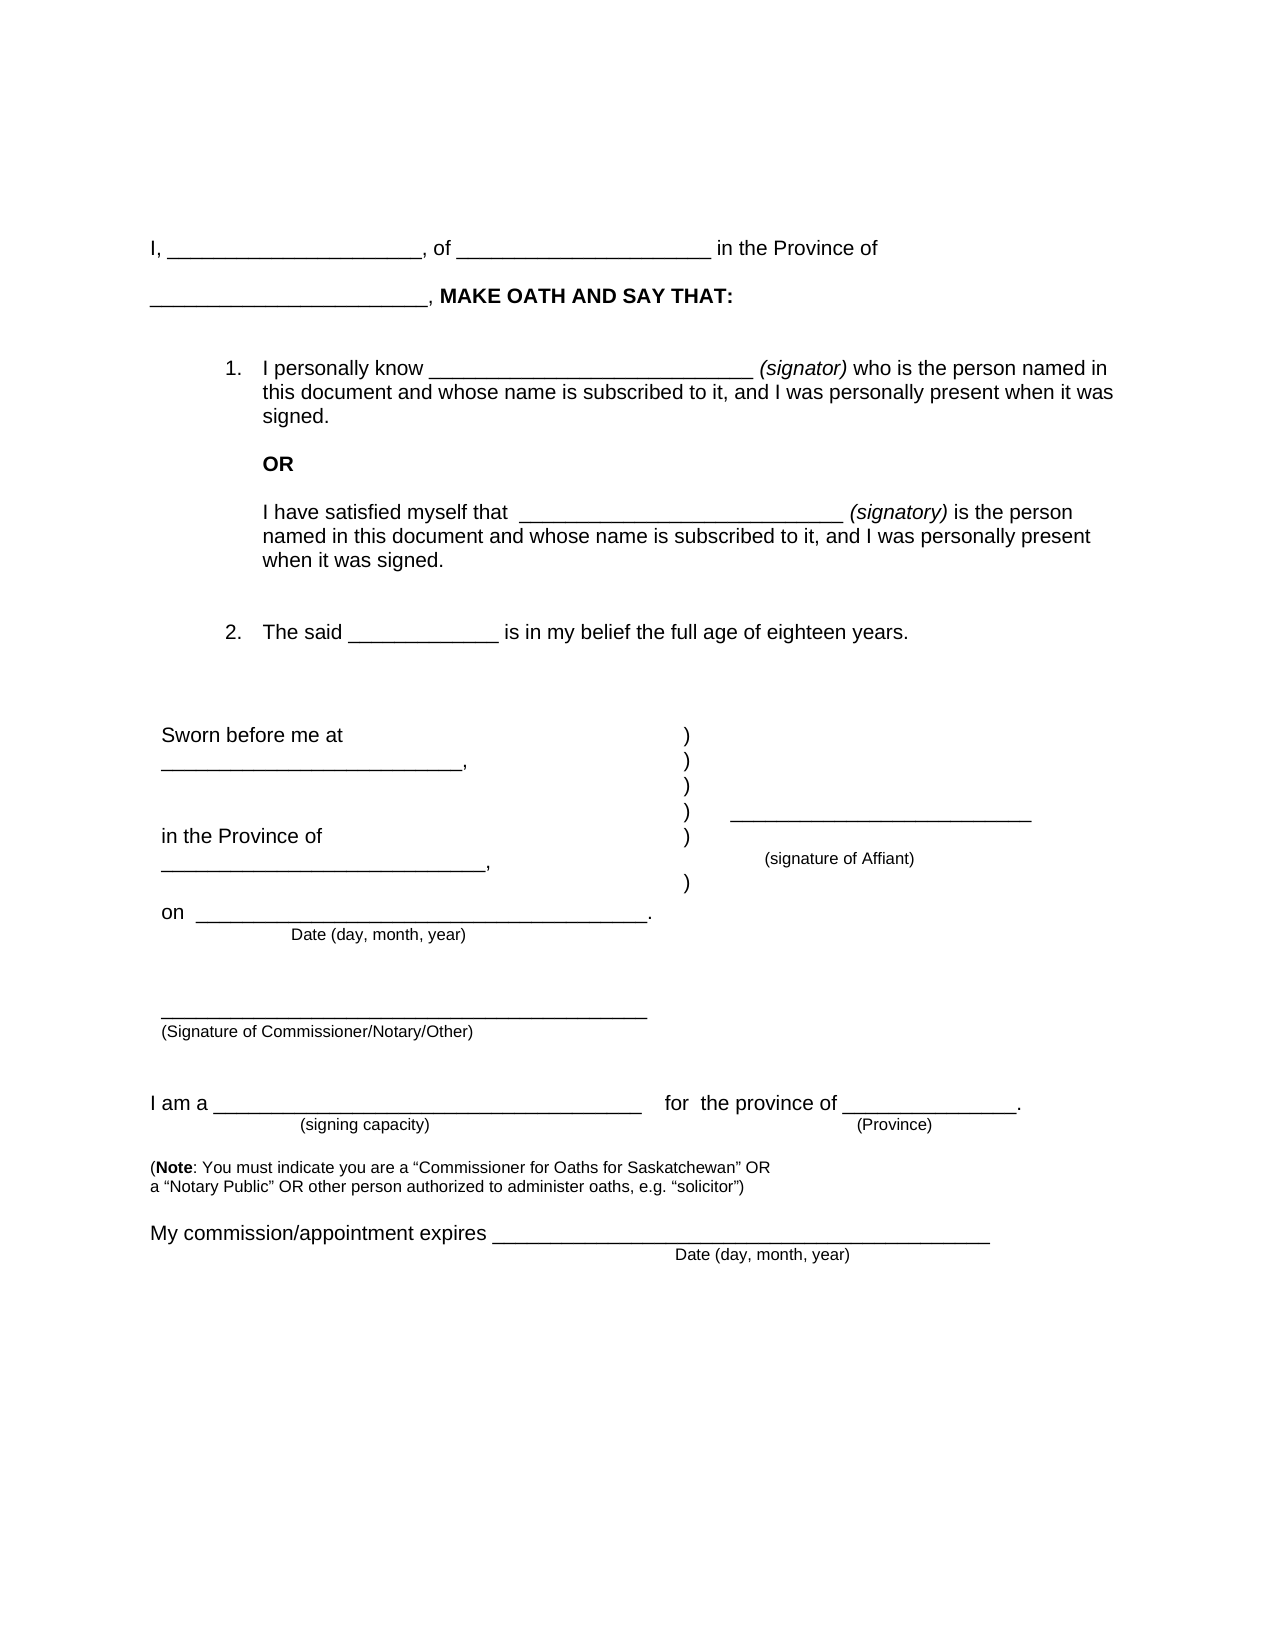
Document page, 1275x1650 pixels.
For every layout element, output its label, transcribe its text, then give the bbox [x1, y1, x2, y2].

table_header ) ) ) ) __________________________ ) (signature of Affiant) ) [666, 723, 1050, 1067]
text I have satisfied myself that ____________________________ (signatory) is the person named in this document and whose name is subscribed to it, and I was personally present when it was signed. [262, 500, 1125, 572]
text (signing capacity) (Province) [150, 1115, 1125, 1134]
list The said _____________ is in my belief the full age of eighteen years. [225, 619, 1125, 643]
text OR [262, 452, 1125, 476]
text I, ______________________, of ______________________ in the Province of ________________________, MAKE OATH AND SAY THAT: [150, 236, 1125, 308]
table_header Sworn before me at __________________________, in the Province of ____________________________, on _______________________________________. Date (day, month, year) __________________________________________ (Signature of Commissioner/Notary/Other) [150, 723, 666, 1067]
list I personally know ____________________________ (signator) who is the person named in this document and whose name is subscribed to it, and I was personally present when it was signed. [225, 356, 1125, 428]
text My commission/appointment expires ___________________________________________ [150, 1220, 1125, 1244]
text Date (day, month, year) [150, 1244, 1125, 1263]
text I am a _____________________________________ for the province of _______________. [150, 1091, 1125, 1115]
text (Note: You must indicate you are a “Commissioner for Oaths for Saskatchewan” OR a “Notary Public” OR other person authorized to administer oaths, e.g. “solicitor”) [150, 1158, 778, 1196]
